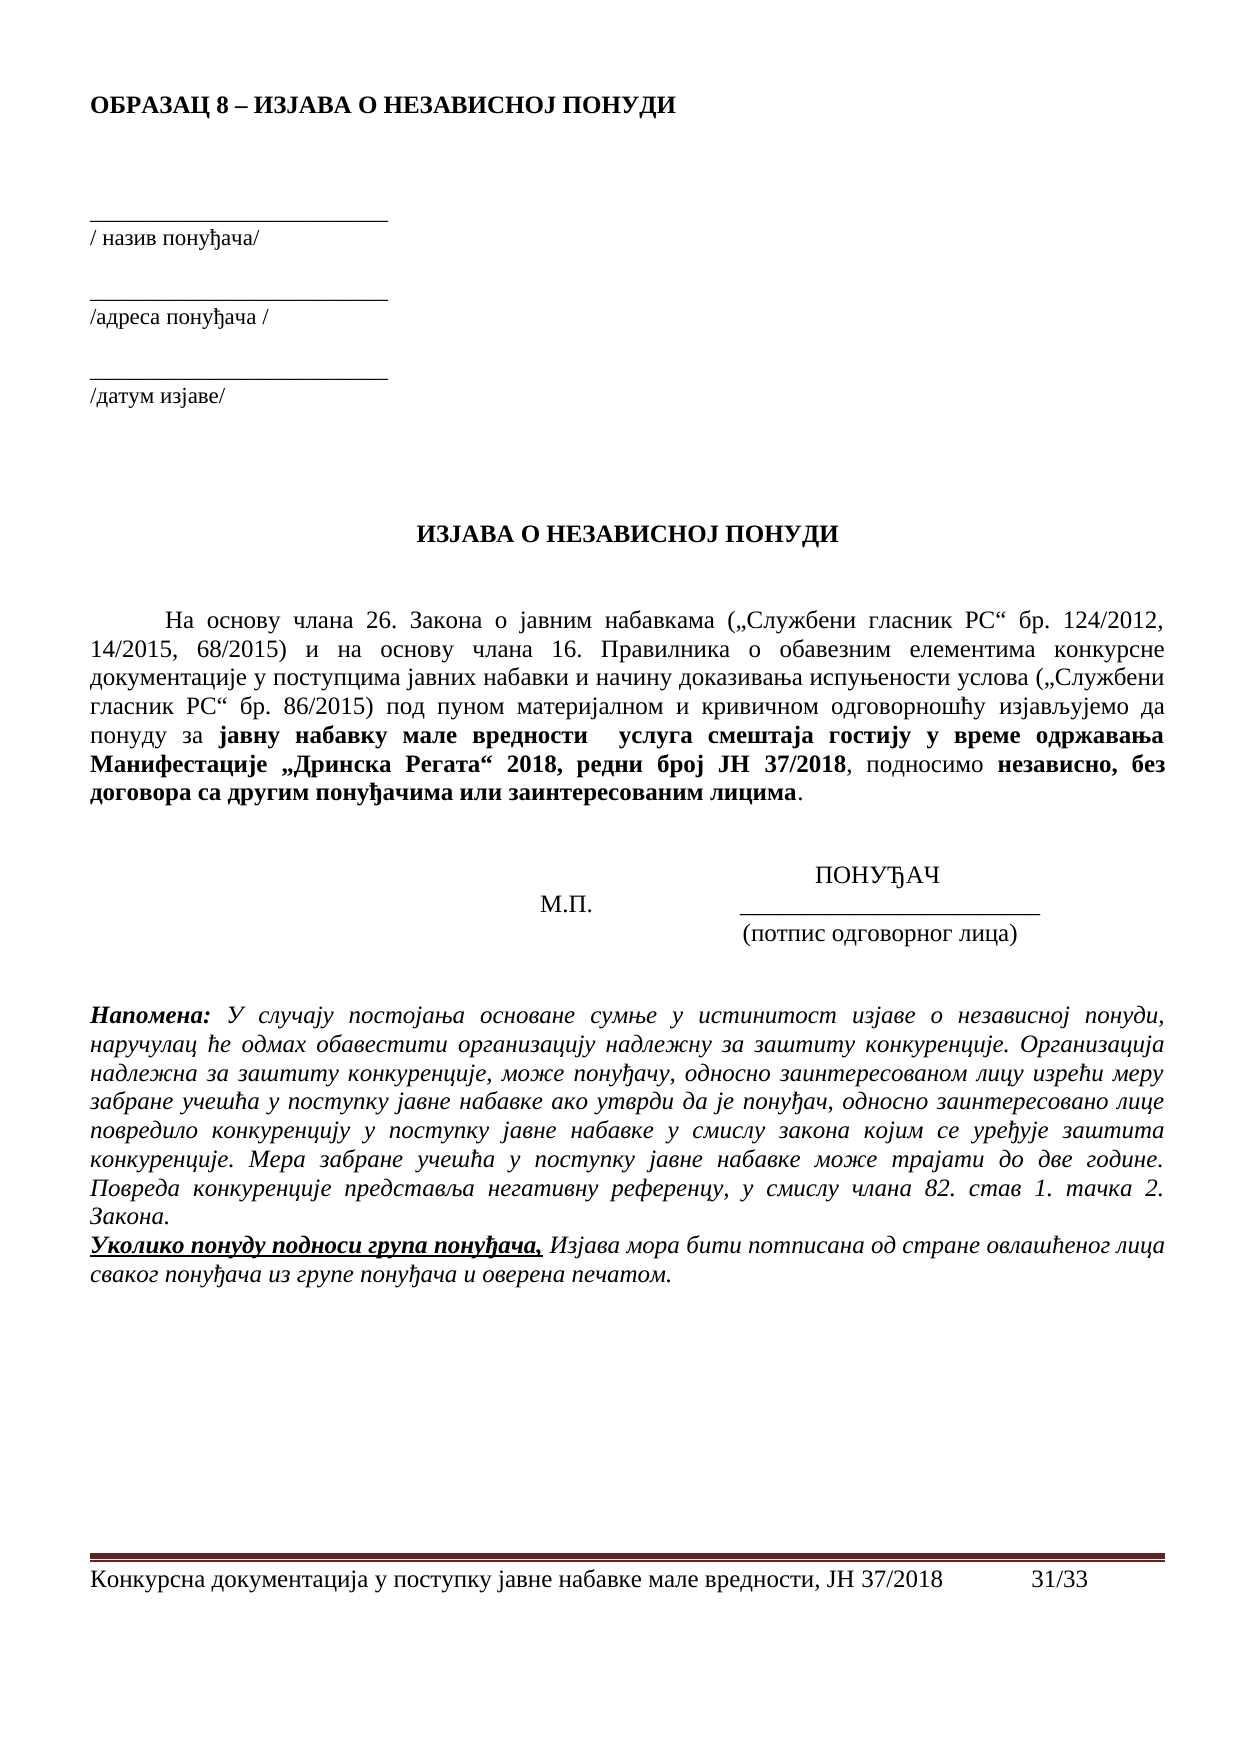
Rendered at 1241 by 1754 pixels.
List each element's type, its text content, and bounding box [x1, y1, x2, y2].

text ИЗЈАВА О НЕЗАВИСНОЈ ПОНУДИ [90, 519, 1165, 547]
text /адреса понуђача / [90, 303, 1165, 329]
text На основу члана 26. Закона о јавним набавкама („Службени гласник РС“ бр. 124/2012, 14/2015, 68/2015) и на основу члана 16. Правилника о обавезним елементима конкурсне документације у поступцима јавних набавки и начину доказивања испуњености услова („Службени гласник РС“ бр. 86/2015) под пуном материјалном и кривичном одговорношћу изјављујемо да понуду за јавну набавку мале вредности услуга смештаја гостију у време одржавања Манифестације „Дринска Регата“ 2018, редни број ЈН 37/2018, подносимо независно, без договора са другим понуђачима или заинтересованим лицима. [90, 605, 1165, 806]
text __________________________ [90, 277, 1165, 303]
text ПОНУЂАЧ [90, 860, 1195, 889]
text / назив понуђача/ [90, 224, 1165, 250]
text М.П. ________________________ [465, 889, 1195, 918]
text __________________________ [90, 198, 1165, 224]
text (потпис одговорног лица) [680, 918, 1195, 946]
text ОБРАЗАЦ 8 – ИЗЈАВА О НЕЗАВИСНОЈ ПОНУДИ [90, 90, 1165, 119]
text Напомена: У случају постојања основане сумње у истинитост изјаве о независној понуди, наручулац ће одмах обавестити организацију надлежну за заштиту конкуренције. Организација надлежна за заштиту конкуренције, може понуђачу, односно заинтересованом лицу изрећи меру забране учешћа у поступку јавне набавке ако утврди да је понуђач, односно заинтересовано лице повредило конкуренцију у поступку јавне набавке у смислу закона којим се уређује заштита конкуренције. Мера забране учешћа у поступку јавне набавке може трајати до две године. Повреда конкуренције представља негативну референцу, у смислу члана 82. став 1. тачка 2. Закона. [90, 1000, 1165, 1230]
text Уколико понуду подноси група понуђача, Изјава мора бити потписана од стране овлашћеног лица сваког понуђача из групе понуђача и оверена печатом. [90, 1230, 1165, 1288]
text __________________________ [90, 356, 1165, 382]
text /датум изјаве/ [90, 382, 1165, 408]
